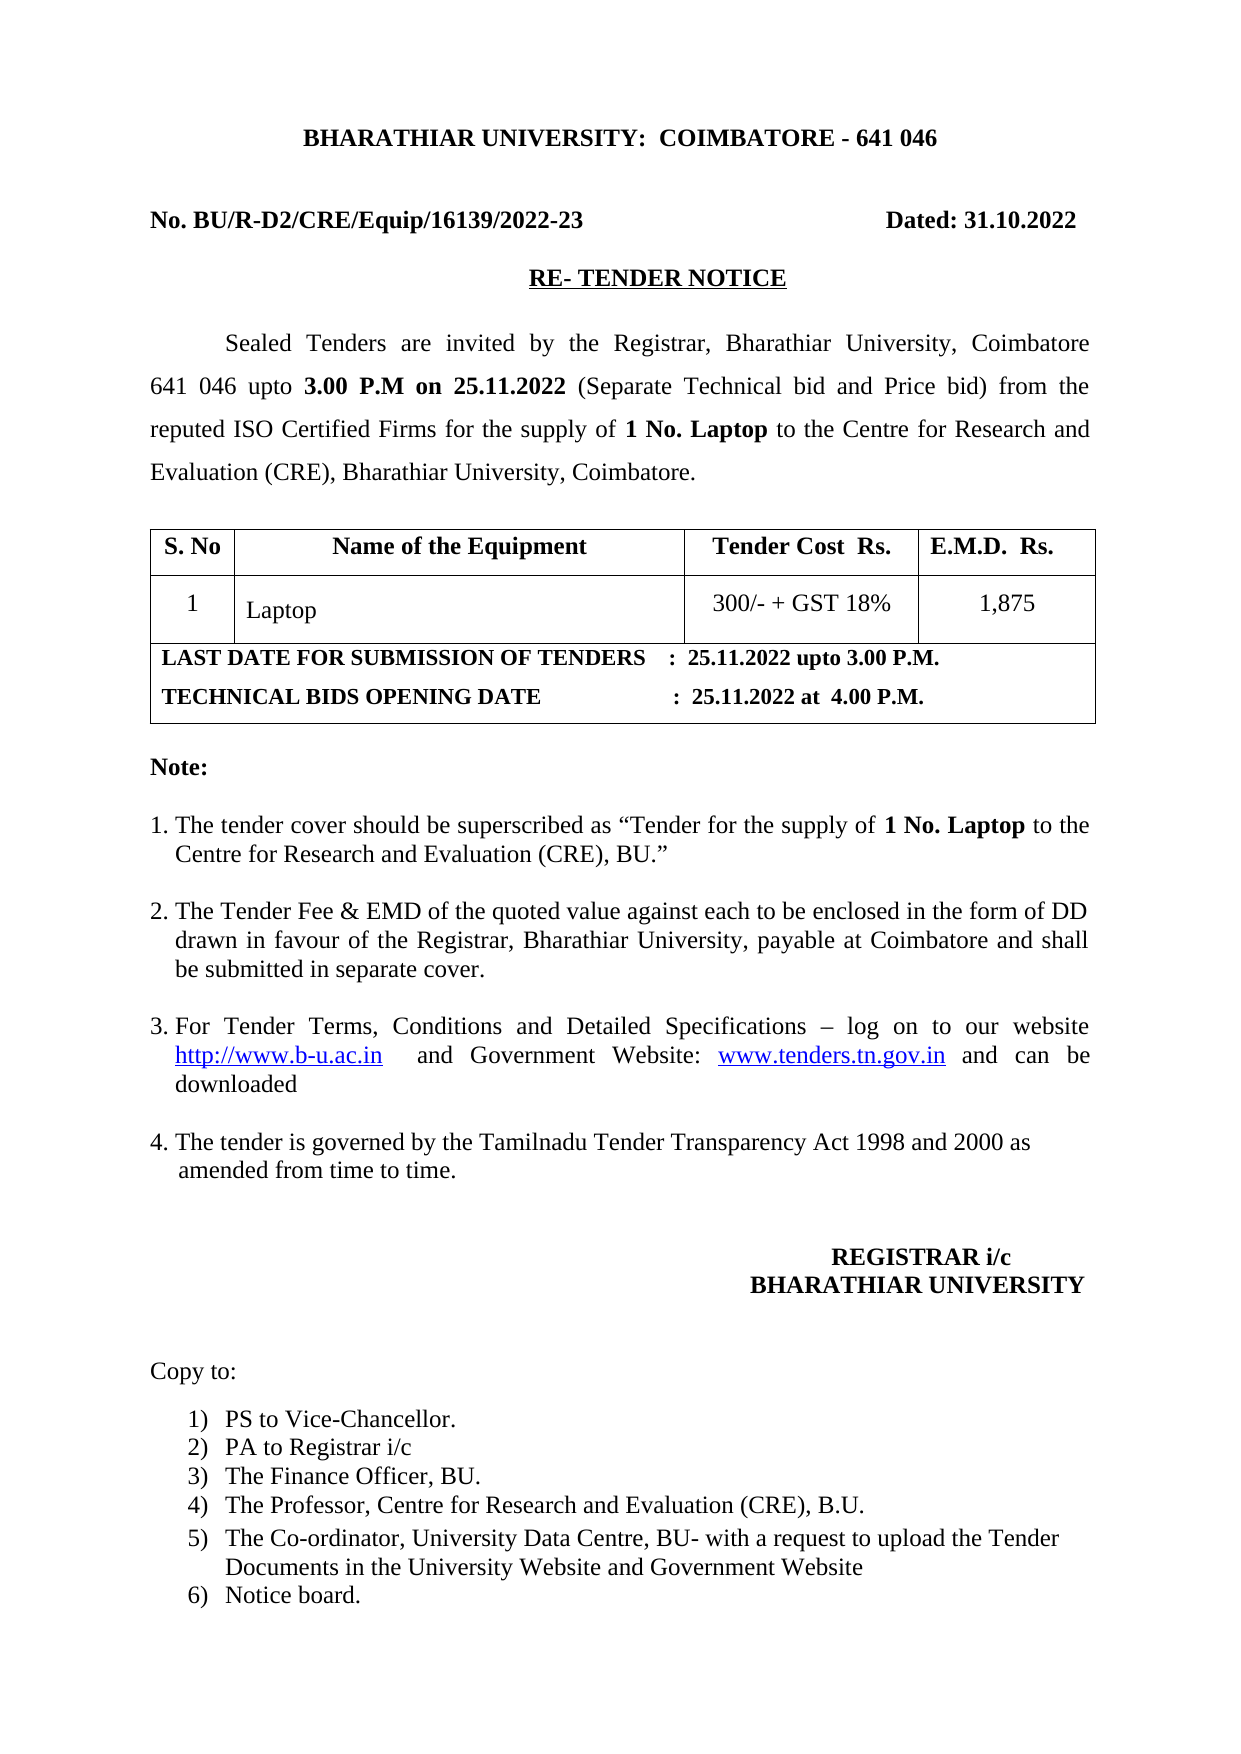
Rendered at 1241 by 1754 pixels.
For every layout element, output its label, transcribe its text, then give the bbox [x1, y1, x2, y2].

table_cell 1,875 [919, 576, 1095, 643]
text BHARATHIAR UNIVERSITY: COIMBATORE - 641 046 [150, 123, 1090, 151]
list The Co-ordinator, University Data Centre, BU- with a request to upload the Tender [187, 1523, 1090, 1552]
list The Professor, Centre for Research and Evaluation (CRE), B.U. [187, 1490, 1090, 1519]
list PA to Registrar i/c [187, 1432, 1090, 1461]
text Sealed Tenders are invited by the Registrar, Bharathiar University, Coimbatore 641 046 upto 3.00 P.M on 25.11.2022 (Separate Technical bid and Price bid) from the reputed ISO Certified Firms for the supply of 1 No. Laptop to the Centre for Research and Evaluation (CRE), Bharathiar University, Coimbatore. [150, 328, 1090, 486]
list The tender cover should be superscribed as “Tender for the supply of 1 No. Laptop to the Centre for Research and Evaluation (CRE), BU.” [150, 810, 1090, 867]
text No. BU/R-D2/CRE/Equip/16139/2022-23 Dated: 31.10.2022 [150, 205, 1090, 234]
table_cell LAST DATE FOR SUBMISSION OF TENDERS : 25.11.2022 upto 3.00 P.M. TECHNICAL BIDS OPENING DATE : 25.11.2022 at 4.00 P.M. [151, 644, 1095, 723]
table_cell 300/- + GST 18% [685, 576, 918, 643]
table_header Tender Cost Rs. [685, 530, 918, 575]
list Notice board. [187, 1581, 1090, 1609]
table_cell 1 [151, 576, 234, 643]
text RE- TENDER NOTICE [225, 263, 1090, 292]
table_header E.M.D. Rs. [919, 530, 1095, 575]
text BHARATHIAR UNIVERSITY [450, 1270, 1090, 1299]
table_cell Laptop [235, 576, 684, 643]
table_header Name of the Equipment [235, 530, 684, 575]
text Copy to: [150, 1356, 1090, 1384]
text 4. The tender is governed by the Tamilnadu Tender Transparency Act 1998 and 2000 as amended from time to time. [150, 1127, 1090, 1184]
list PS to Vice-Chancellor. [187, 1404, 1090, 1432]
list For Tender Terms, Conditions and Detailed Specifications – log on to our website http://www.b-u.ac.in and Government Website: www.tenders.tn.gov.in and can be downloaded [150, 1011, 1090, 1098]
text Note: [150, 752, 1090, 781]
list The Finance Officer, BU. [187, 1461, 1090, 1490]
table_header S. No [151, 530, 234, 575]
text REGISTRAR i/c [600, 1242, 1090, 1270]
list The Tender Fee & EMD of the quoted value against each to be enclosed in the form of DD drawn in favour of the Registrar, Bharathiar University, payable at Coimbatore and shall be submitted in separate cover. [150, 896, 1090, 982]
text Documents in the University Website and Government Website [187, 1552, 1090, 1581]
